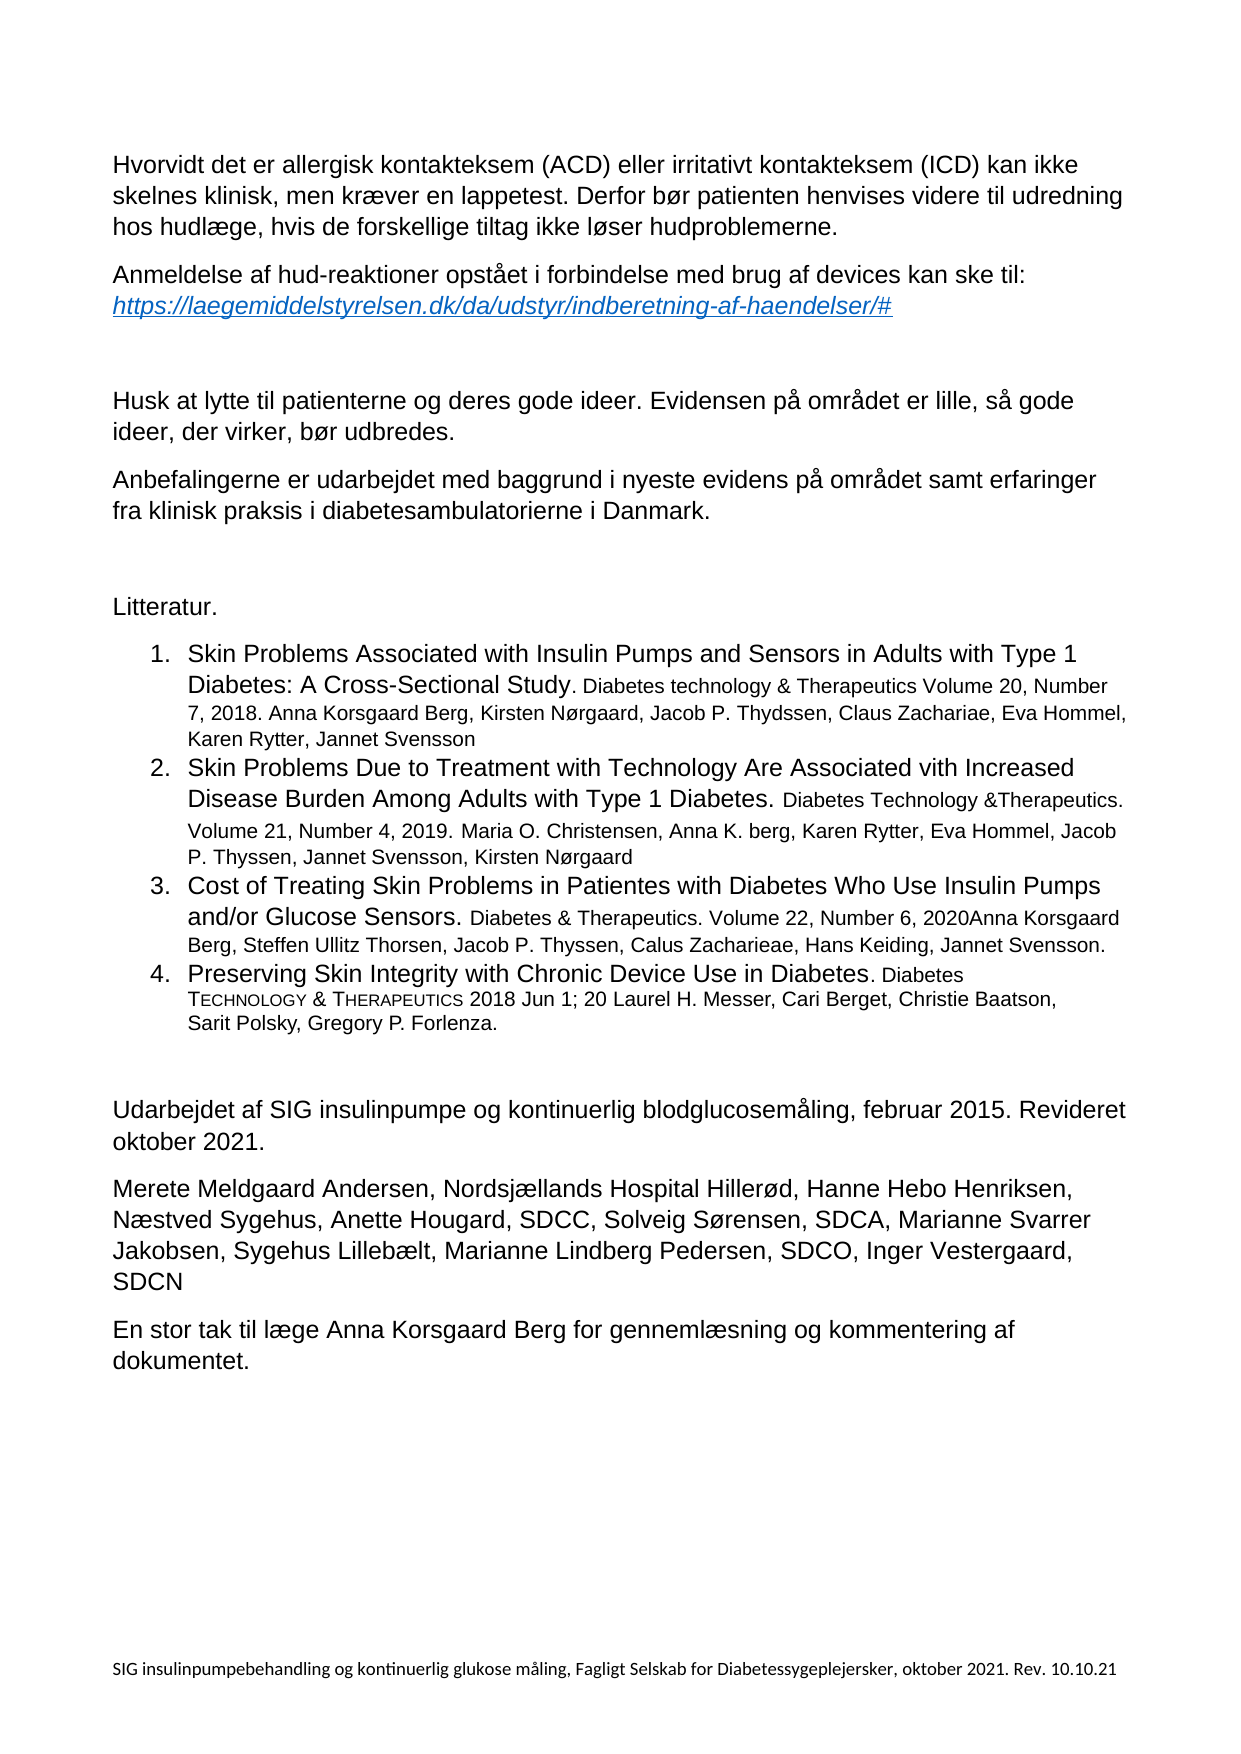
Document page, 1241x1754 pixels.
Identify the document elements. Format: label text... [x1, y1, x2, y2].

list Skin Problems Associated with Insulin Pumps and Sensors in Adults with Type 1 Diabetes: A Cross-Sectional Study. Diabetes technology & Therapeutics Volume 20, Number 7, 2018. Anna Korsgaard Berg, Kirsten Nørgaard, Jacob P. Thydssen, Claus Zachariae, Eva Hommel, Karen Rytter, Jannet Svensson [150, 639, 1128, 751]
text En stor tak til læge Anna Korsgaard Berg for gennemlæsning og kommentering af dokumentet. [112, 1315, 1128, 1375]
text Hvorvidt det er allergisk kontakteksem (ACD) eller irritativt kontakteksem (ICD) kan ikke skelnes klinisk, men kræver en lappetest. Derfor bør patienten henvises videre til udredning hos hudlæge, hvis de forskellige tiltag ikke løser hudproblemerne. [112, 150, 1128, 241]
list Skin Problems Due to Treatment with Technology Are Associated vith Increased Disease Burden Among Adults with Type 1 Diabetes. Diabetes Technology &Therapeutics. Volume 21, Number 4, 2019. Maria O. Christensen, Anna K. berg, Karen Rytter, Eva Hommel, Jacob P. Thyssen, Jannet Svensson, Kirsten Nørgaard [150, 752, 1128, 869]
text Anbefalingerne er udarbejdet med baggrund i nyeste evidens på området samt erfaringer fra klinisk praksis i diabetesambulatorierne i Danmark. [112, 465, 1128, 525]
text Anmeldelse af hud-reaktioner opstået i forbindelse med brug af devices kan ske til: https://laegemiddelstyrelsen.dk/da/udstyr/indberetning-af-haendelser/# [112, 260, 1128, 319]
list Cost of Treating Skin Problems in Patientes with Diabetes Who Use Insulin Pumps and/or Glucose Sensors. Diabetes & Therapeutics. Volume 22, Number 6, 2020Anna Korsgaard Berg, Steffen Ullitz Thorsen, Jacob P. Thyssen, Calus Zacharieae, Hans Keiding, Jannet Svensson. [150, 871, 1128, 957]
text Udarbejdet af SIG insulinpumpe og kontinuerlig blodglucosemåling, februar 2015. Revideret oktober 2021. [112, 1095, 1128, 1155]
list Preserving Skin Integrity with Chronic Device Use in Diabetes. Diabetes Technology & Therapeutics 2018 Jun 1; 20 Laurel H. Messer, Cari Berget, Christie Baatson, Sarit Polsky, Gregory P. Forlenza. [150, 958, 1088, 1035]
text Husk at lytte til patienterne og deres gode ideer. Evidensen på området er lille, så gode ideer, der virker, bør udbredes. [112, 386, 1128, 446]
text Merete Meldgaard Andersen, Nordsjællands Hospital Hillerød, Hanne Hebo Henriksen, Næstved Sygehus, Anette Hougard, SDCC, Solveig Sørensen, SDCA, Marianne Svarrer Jakobsen, Sygehus Lillebælt, Marianne Lindberg Pedersen, SDCO, Inger Vestergaard, SDCN [112, 1174, 1128, 1296]
text Litteratur. [112, 591, 1128, 620]
